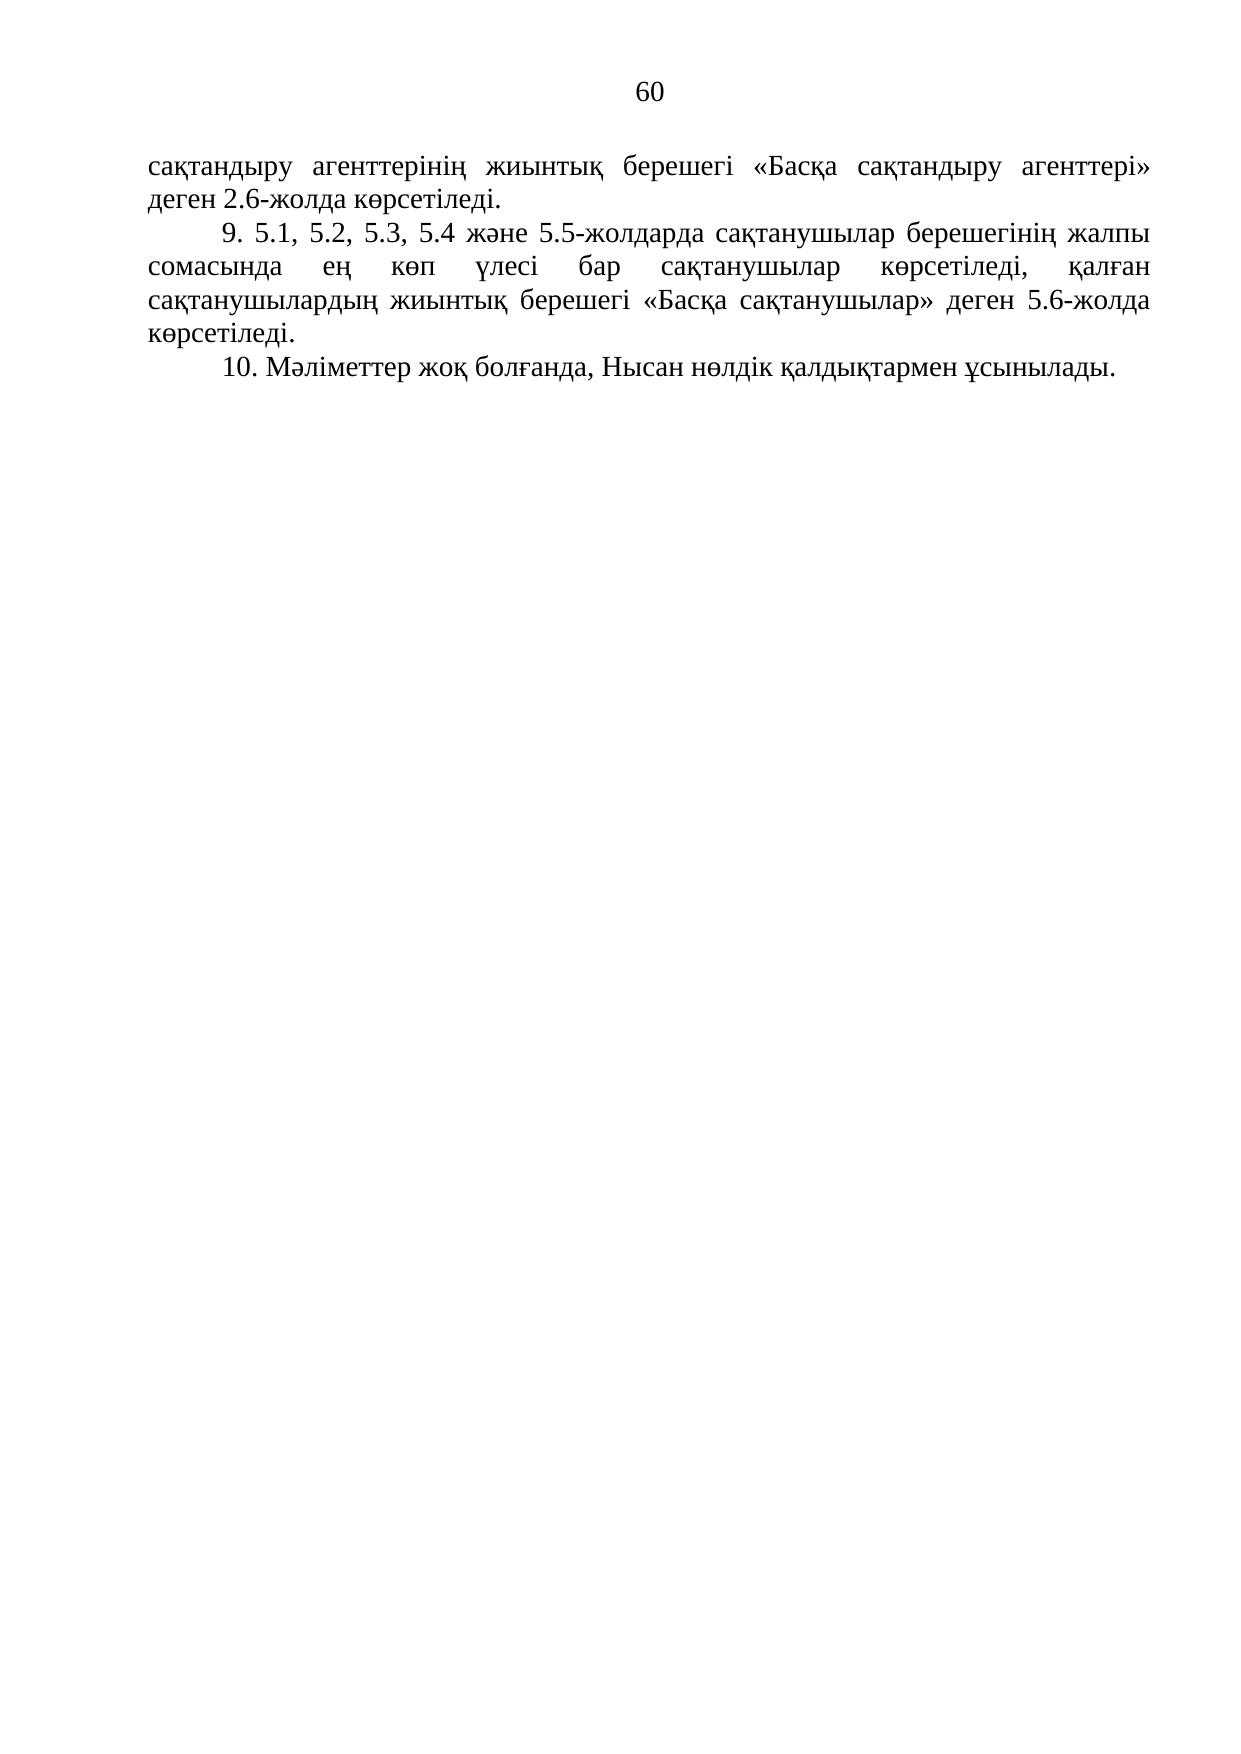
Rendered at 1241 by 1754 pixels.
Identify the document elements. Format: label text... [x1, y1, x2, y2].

text 9. 5.1, 5.2, 5.3, 5.4 және 5.5-жолдарда сақтанушылар берешегінің жалпы сомасында ең көп үлесі бар сақтанушылар көрсетіледі, қалған сақтанушылардың жиынтық берешегі «Басқа сақтанушылар» деген 5.6-жолда көрсетіледі. [148, 215, 1152, 349]
text 10. Мәліметтер жоқ болғанда, Нысан нөлдік қалдықтармен ұсынылады. [148, 349, 1152, 382]
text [148, 148, 1152, 215]
